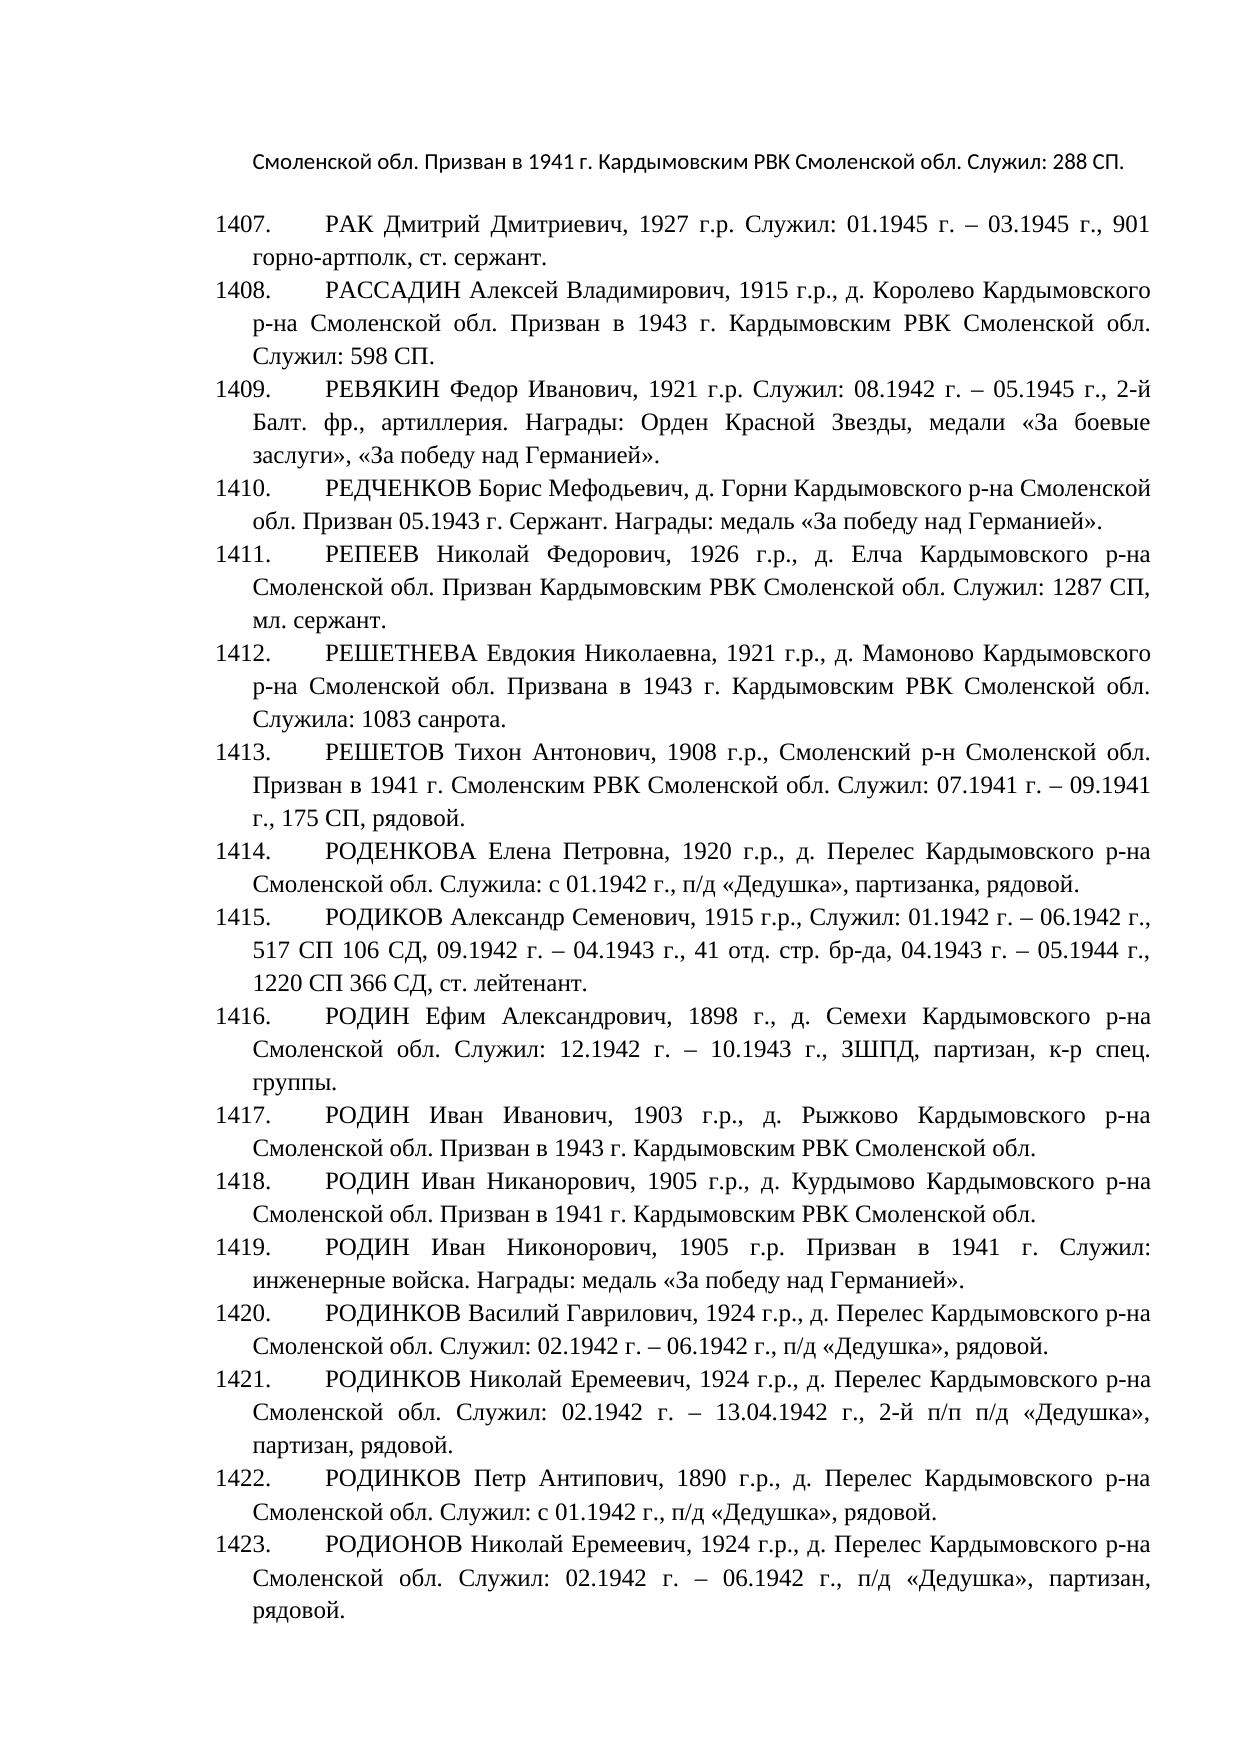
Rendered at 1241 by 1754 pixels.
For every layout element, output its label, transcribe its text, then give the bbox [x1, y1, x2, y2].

table_cell РАССАДИН Алексей Владимирович, 1915 г.р., д. Королево Кардымовского р-на Смоленской обл. Призван в 1943 г. Кардымовским РВК Смоленской обл. Служил: 598 СП. [166, 275, 1163, 374]
table_cell РОДИНКОВ Николай Еремеевич, 1924 г.р., д. Перелес Кардымовского р-на Смоленской обл. Служил: 02.1942 г. – 13.04.1942 г., 2-й п/п п/д «Дедушка», партизан, рядовой. [166, 1365, 1163, 1463]
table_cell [166, 118, 1163, 209]
table_cell РЕВЯКИН Федор Иванович, 1921 г.р. Служил: 08.1942 г. – 05.1945 г., 2-й Балт. фр., артиллерия. Награды: Орден Красной Звезды, медали «За боевые заслуги», «За победу над Германией». [166, 374, 1163, 473]
table_cell РОДИН Ефим Александрович, 1898 г., д. Семехи Кардымовского р-на Смоленской обл. Служил: 12.1942 г. – 10.1943 г., ЗШПД, партизан, к-р спец. группы. [166, 1001, 1163, 1100]
table_cell РОДИНКОВ Петр Антипович, 1890 г.р., д. Перелес Кардымовского р-на Смоленской обл. Служил: с 01.1942 г., п/д «Дедушка», рядовой. [166, 1464, 1163, 1529]
table_cell РЕШЕТОВ Тихон Антонович, 1908 г.р., Смоленский р-н Смоленской обл. Призван в 1941 г. Смоленским РВК Смоленской обл. Служил: 07.1941 г. – 09.1941 г., 175 СП, рядовой. [166, 737, 1163, 836]
table_cell РОДИН Иван Иванович, 1903 г.р., д. Рыжково Кардымовского р-на Смоленской обл. Призван в 1943 г. Кардымовским РВК Смоленской обл. [166, 1100, 1163, 1166]
table_cell РОДЕНКОВА Елена Петровна, 1920 г.р., д. Перелес Кардымовского р-на Смоленской обл. Служила: с 01.1942 г., п/д «Дедушка», партизанка, рядовой. [166, 836, 1163, 902]
table_cell РОДИНКОВ Василий Гаврилович, 1924 г.р., д. Перелес Кардымовского р-на Смоленской обл. Служил: 02.1942 г. – 06.1942 г., п/д «Дедушка», рядовой. [166, 1299, 1163, 1364]
table_cell РОДИКОВ Александр Семенович, 1915 г.р., Служил: 01.1942 г. – 06.1942 г., 517 СП 106 СД, 09.1942 г. – 04.1943 г., 41 отд. стр. бр-да, 04.1943 г. – 05.1944 г., 1220 СП 366 СД, ст. лейтенант. [166, 902, 1163, 1001]
table_cell РЕДЧЕНКОВ Борис Мефодьевич, д. Горни Кардымовского р-на Смоленской обл. Призван 05.1943 г. Сержант. Награды: медаль «За победу над Германией». [166, 473, 1163, 539]
table_cell РЕШЕТНЕВА Евдокия Николаевна, 1921 г.р., д. Мамоново Кардымовского р-на Смоленской обл. Призвана в 1943 г. Кардымовским РВК Смоленской обл. Служила: 1083 санрота. [166, 638, 1163, 737]
table_cell РОДИОНОВ Николай Еремеевич, 1924 г.р., д. Перелес Кардымовского р-на Смоленской обл. Служил: 02.1942 г. – 06.1942 г., п/д «Дедушка», партизан, рядовой. [166, 1530, 1163, 1629]
table_cell РАК Дмитрий Дмитриевич, 1927 г.р. Служил: 01.1945 г. – 03.1945 г., 901 горно-артполк, ст. сержант. [166, 209, 1163, 275]
table_cell РОДИН Иван Никанорович, 1905 г.р., д. Курдымово Кардымовского р-на Смоленской обл. Призван в 1941 г. Кардымовским РВК Смоленской обл. [166, 1166, 1163, 1232]
table_cell РЕПЕЕВ Николай Федорович, 1926 г.р., д. Елча Кардымовского р-на Смоленской обл. Призван Кардымовским РВК Смоленской обл. Служил: 1287 СП, мл. сержант. [166, 539, 1163, 638]
table_cell РОДИН Иван Никонорович, 1905 г.р. Призван в 1941 г. Служил: инженерные войска. Награды: медаль «За победу над Германией». [166, 1233, 1163, 1298]
